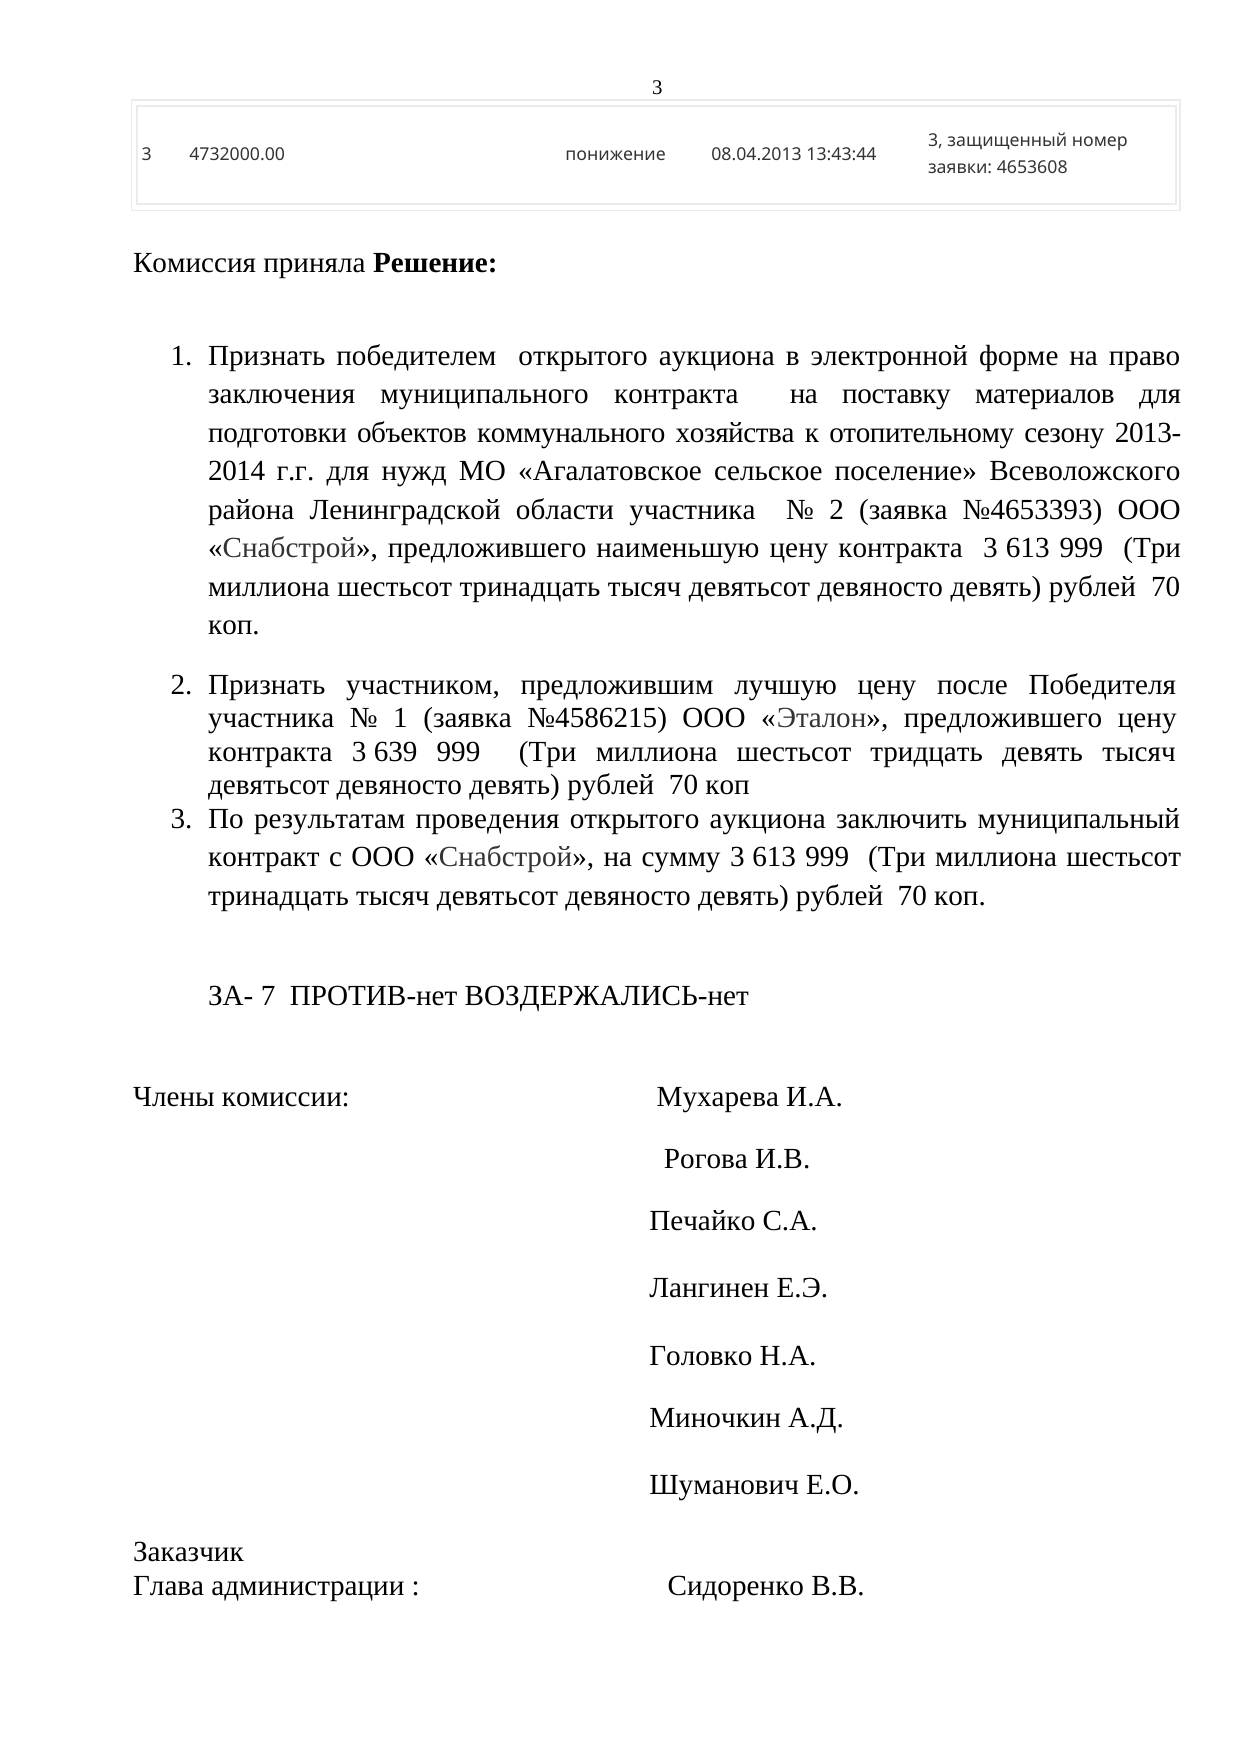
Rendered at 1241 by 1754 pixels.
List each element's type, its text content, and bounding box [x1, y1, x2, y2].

title Заказчик [133, 1534, 1177, 1568]
title Лангинен Е.Э. [133, 1271, 1177, 1304]
text Комиссия приняла Решение: [132, 245, 1192, 278]
list Признать победителем открытого аукциона в электронной форме на право заключения муниципального контракта на поставку материалов для подготовки объектов коммунального хозяйства к отопительному сезону 2013-.г. для нужд МО «Агалатовское сельское поселение» Всеволожского района Ленинградской области участника № 2 (заявка №4653393) ООО «Снабстрой», предложившего наименьшую цену контракта 3 613 999 (Три миллиона шестьсот тринадцать тысяч девятьсот девяносто девять) рублей 70 коп. [170, 338, 1181, 641]
title Миночкин А.Д. [133, 1400, 1177, 1433]
title Головко Н.А. [133, 1338, 1177, 1371]
title ЗА- 7 ПРОТИВ-нет ВОЗДЕРЖАЛИСЬ-нет [208, 978, 1177, 1012]
table_cell [132, 101, 1179, 209]
list По результатам проведения открытого аукциона заключить муниципальный контракт с ООО «Снабстрой», на сумму 3 613 999 (Три миллиона шестьсот тринадцать тысяч девятьсот девяносто девять) рублей 70 коп. [170, 801, 1181, 912]
list Признать участником, предложившим лучшую цену после Победителя участника № 1 (заявка №4586215) ООО «Эталон», предложившего цену контракта 3 639 999 (Три миллиона шестьсот тридцать девять тысяч девятьсот девяносто девять) рублей 70 коп [170, 667, 1177, 801]
title Глава администрации : Сидоренко В.В. [133, 1568, 1177, 1601]
title Рогова И.В. [133, 1141, 1177, 1175]
title Печайко С.А. [133, 1203, 1177, 1237]
title Шуманович Е.О. [133, 1467, 1177, 1501]
title Члены комиссии: Мухарева И.А. [133, 1079, 1177, 1112]
